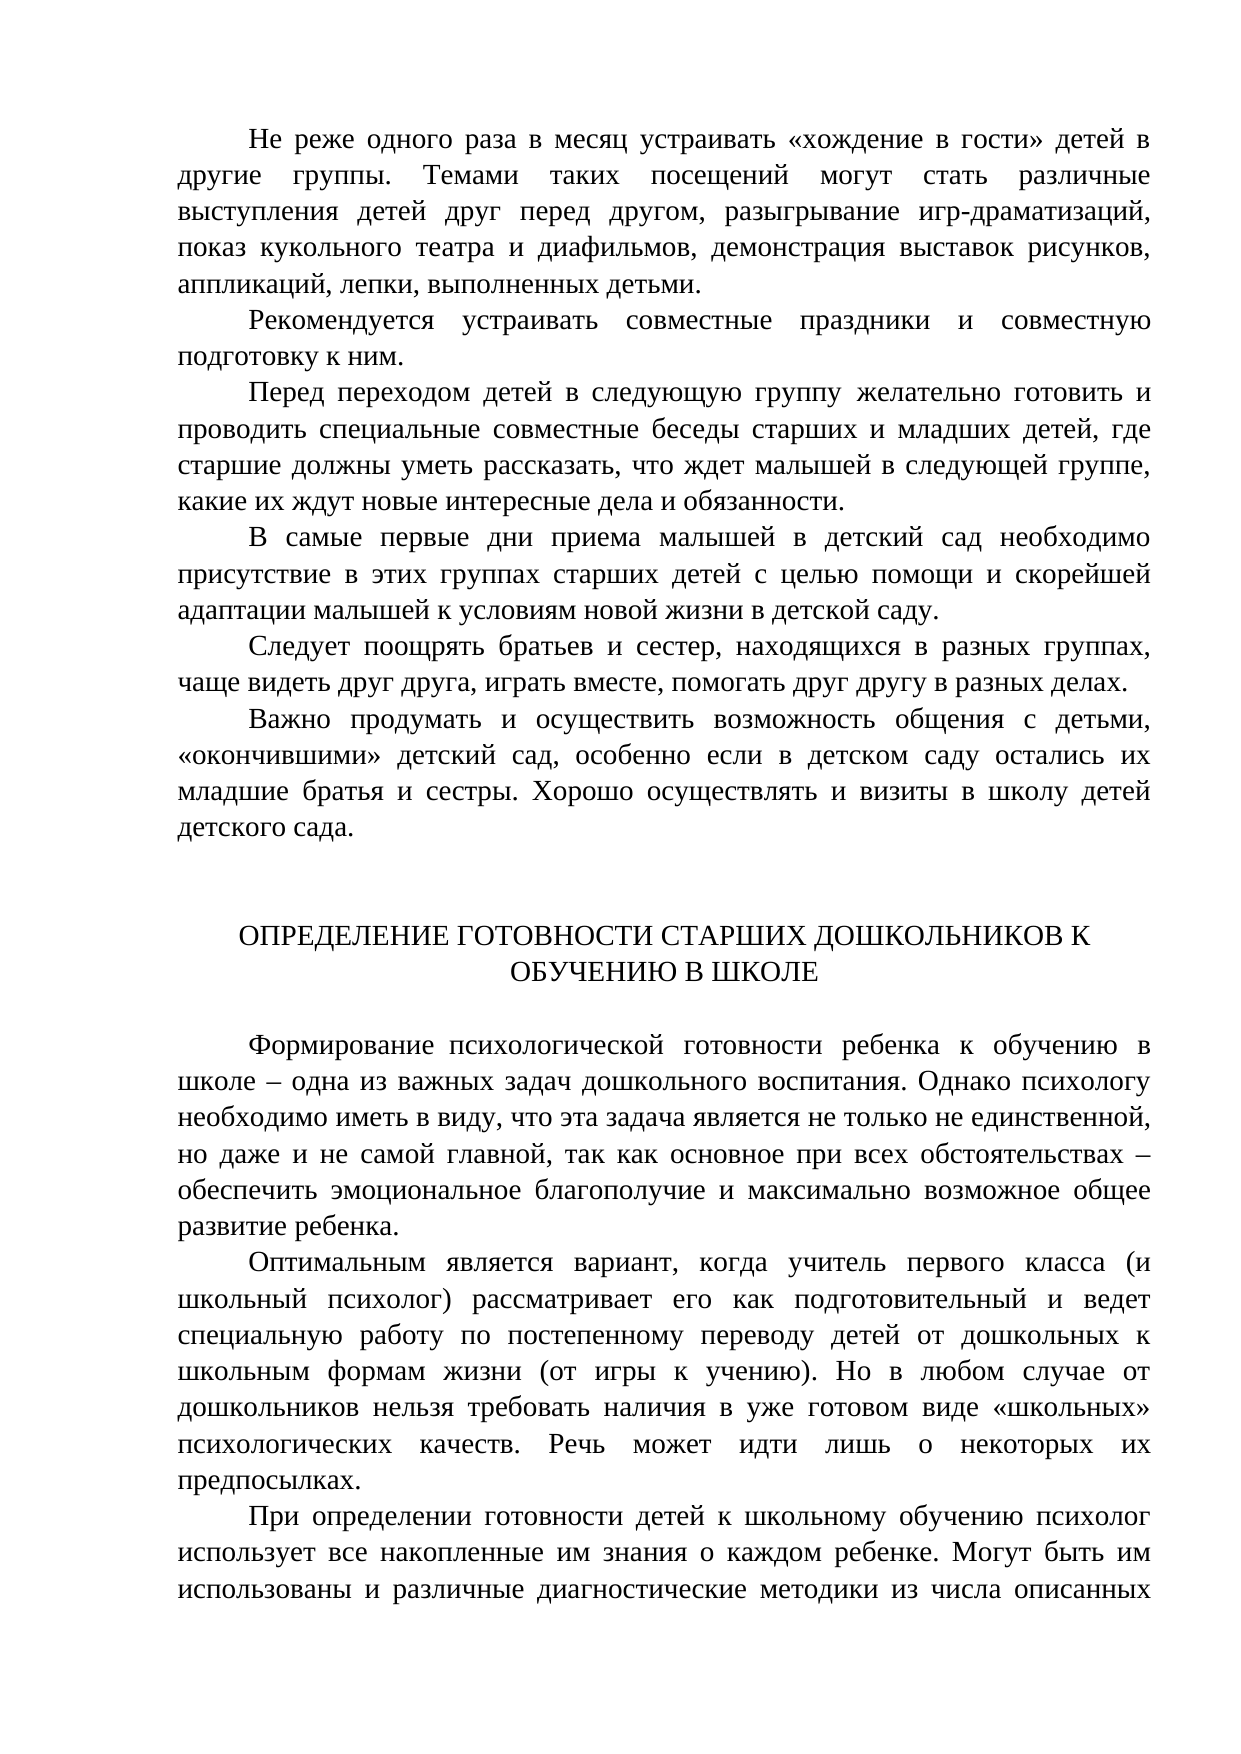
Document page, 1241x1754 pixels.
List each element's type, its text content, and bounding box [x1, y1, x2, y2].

text Оптимальным является вариант, когда учитель первого класса (и школьный психолог) рассматривает его как подготовительный и ведет специальную работу по постепенному переводу детей от дошкольных к школьным формам жизни (от игры к учению). Но в любом случае от дошкольников нельзя требовать наличия в уже готовом виде «школьных» психологических качеств. Речь может идти лишь о некоторых их предпосылках. [177, 1242, 1152, 1496]
text Важно продумать и осуществить возможность общения с детьми, «окончившими» детский сад, особенно если в детском саду остались их младшие братья и сестры. Хорошо осуществлять и визиты в школу детей детского сада. [177, 698, 1152, 843]
text Следует поощрять братьев и сестер, находящихся в разных группах, чаще видеть друг друга, играть вместе, помогать друг другу в разных делах. [177, 626, 1152, 698]
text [177, 1496, 1152, 1604]
text Формирование психологической готовности ребенка к обучению в школе – одна из важных задач дошкольного воспитания. Однако психологу необходимо иметь в виду, что эта задача является не только не единственной, но даже и не самой главной, так как основное при всех обстоятельствах – обеспечить эмоциональное благополучие и максимально возможное общее развитие ребенка. [177, 1024, 1152, 1242]
text В самые первые дни приема малышей в детский сад необходимо присутствие в этих группах старших детей с целью помощи и скорейшей адаптации малышей к условиям новой жизни в детской саду. [177, 517, 1152, 626]
text Перед переходом детей в следующую группу желательно готовить и проводить специальные совместные беседы старших и младших детей, где старшие должны уметь рассказать, что ждет малышей в следующей группе, какие их ждут новые интересные дела и обязанности. [177, 372, 1152, 517]
text Не реже одного раза в месяц устраивать «хождение в гости» детей в другие группы. Темами таких посещений могут стать различные выступления детей друг перед другом, разыгрывание игр-драматизаций, показ кукольного театра и диафильмов, демонстрация выставок рисунков, аппликаций, лепки, выполненных детьми. [177, 118, 1152, 299]
text Рекомендуется устраивать совместные праздники и совместную подготовку к ним. [177, 299, 1152, 372]
text ОПРЕДЕЛЕНИЕ ГОТОВНОСТИ СТАРШИХ ДОШКОЛЬНИКОВ К ОБУЧЕНИЮ В ШКОЛЕ [177, 916, 1152, 988]
